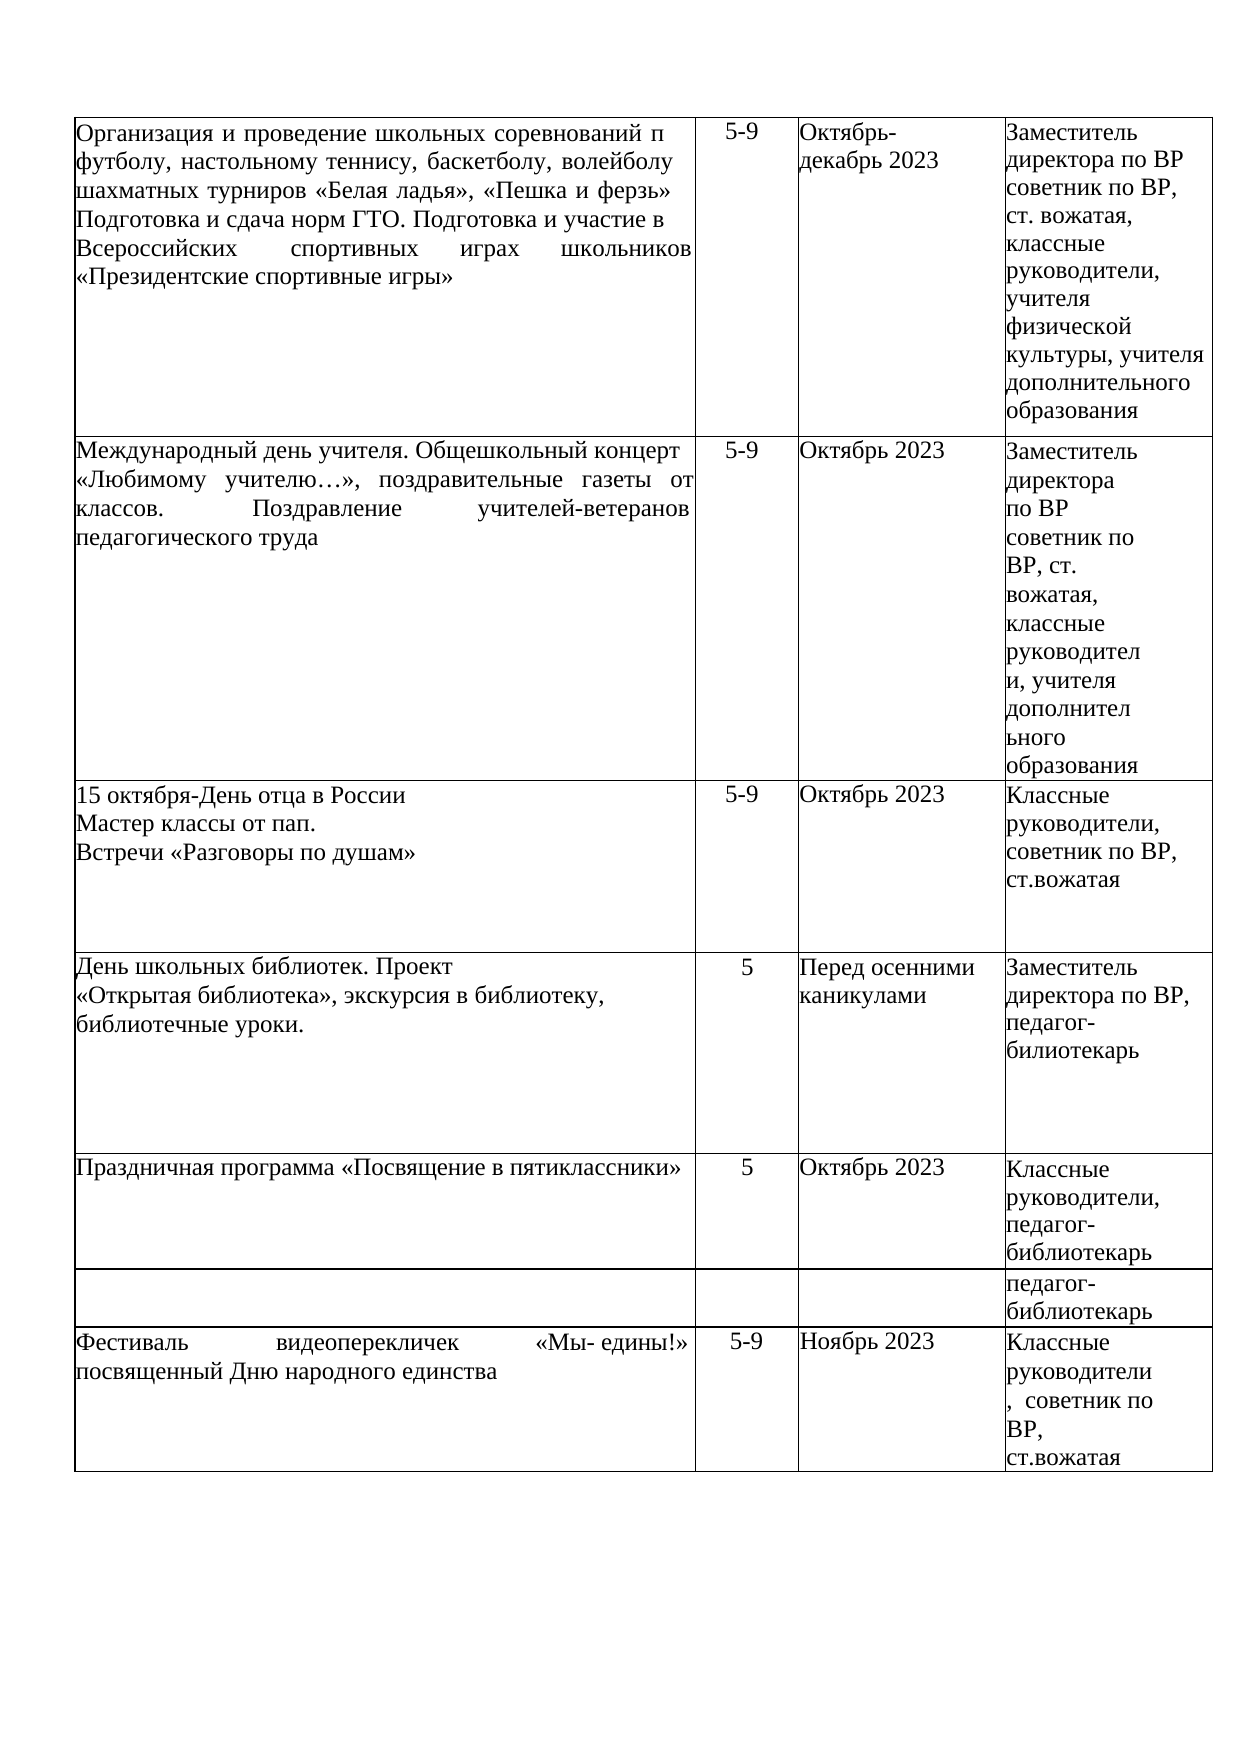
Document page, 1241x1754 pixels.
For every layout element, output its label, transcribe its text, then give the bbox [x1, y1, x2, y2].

table_header [76, 1270, 695, 1326]
table_cell Октябрь 2023 [799, 1154, 1005, 1268]
table_cell Заместитель директора по ВР, педагог-билиотекарь [1006, 953, 1212, 1153]
table_cell Классные руководители, педагог-библиотекарь [1006, 1154, 1212, 1268]
table_cell 5 [696, 953, 798, 1153]
table_cell Заместитель директора по ВР советник по ВР, ст. вожатая, классные руководители, учителя дополнительного образования [1006, 437, 1212, 779]
table_cell День школьных библиотек. Проект «Открытая библиотека», экскурсия в библиотеку, библиотечные уроки. [76, 953, 695, 1153]
table_cell Перед осенними каникулами [799, 953, 1005, 1153]
table_header педагог- библиотекарь [1006, 1270, 1212, 1326]
table_cell Октябрь 2023 [799, 781, 1005, 952]
table_cell Ноябрь 2023 [799, 1328, 1005, 1471]
table_cell 5-9 [696, 1328, 798, 1471]
table_cell Организация и проведение школьных соревнований п футболу, настольному теннису, баскетболу, волейболу шахматных турниров «Белая ладья», «Пешка и ферзь» Подготовка и сдача норм ГТО. Подготовка и участие в Всероссийских спортивных играх школьников «Президентские спортивные игры» [76, 118, 695, 436]
table_cell Праздничная программа «Посвящение в пятиклассники» [76, 1154, 695, 1268]
table_cell Международный день учителя. Общешкольный концерт «Любимому учителю…», поздравительные газеты от классов. Поздравление учителей-ветеранов педагогического труда [76, 437, 695, 779]
table_cell Классные руководители, советник по ВР, ст.вожатая [1006, 1328, 1212, 1471]
table_cell 5-9 [696, 437, 798, 779]
table_cell Классные руководители, советник по ВР, ст.вожатая [1006, 781, 1212, 952]
table_cell Октябрь 2023 [799, 437, 1005, 779]
table_cell Октябрь- декабрь 2023 [799, 118, 1005, 436]
table_cell Фестиваль видеоперекличек «Мы- едины!» посвященный Дню народного единства [76, 1328, 695, 1471]
table_cell 15 октября-День отца в России Мастер классы от пап. Встречи «Разговоры по душам» [76, 781, 695, 952]
table_cell Заместитель директора по ВР советник по ВР, ст. вожатая, классные руководители, учителя физической культуры, учителя дополнительного образования [1006, 118, 1212, 436]
table_cell 5-9 [696, 118, 798, 436]
table_header [799, 1270, 1005, 1326]
table_cell 5-9 [696, 781, 798, 952]
table_cell 5 [696, 1154, 798, 1268]
table_header [696, 1270, 798, 1326]
